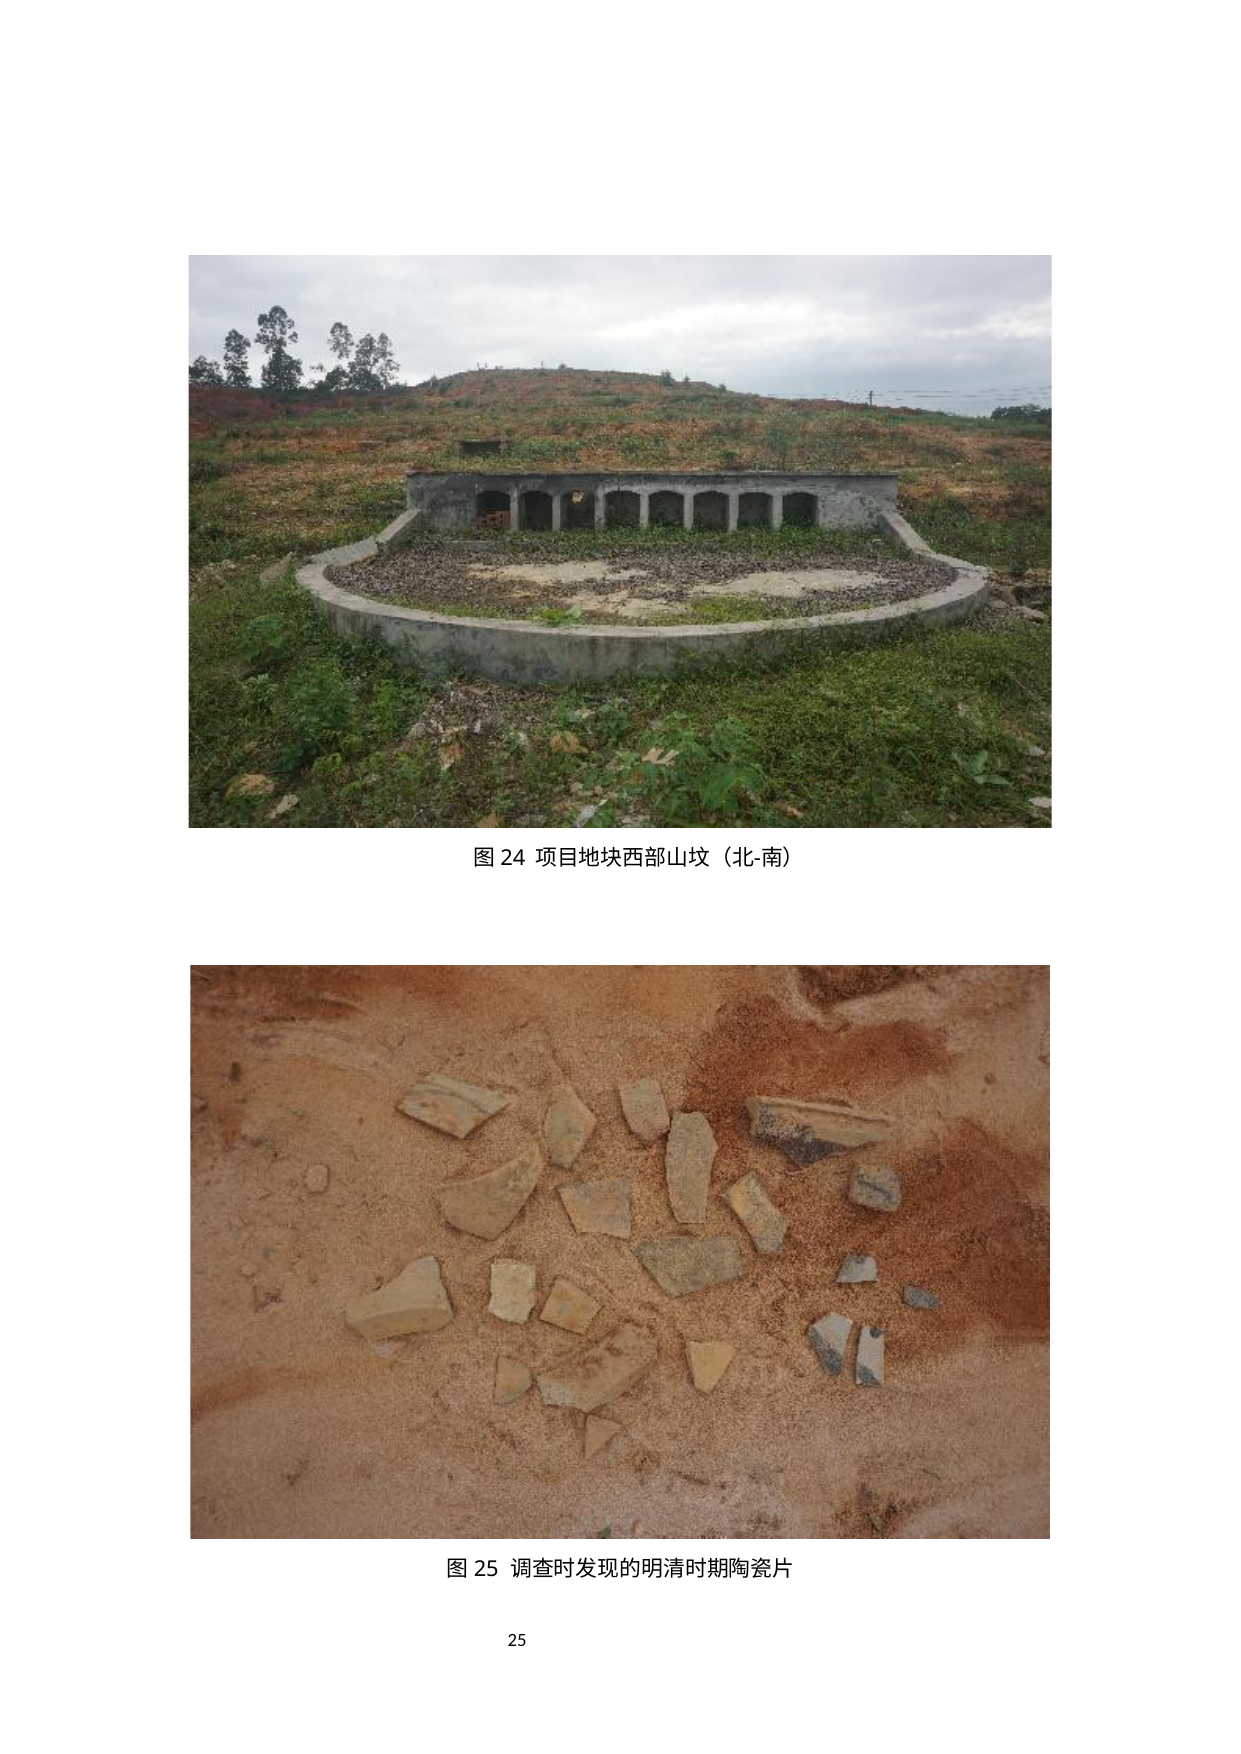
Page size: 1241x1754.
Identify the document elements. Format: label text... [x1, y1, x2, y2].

text 图 24 项目地块西部山坟（北-南） [187, 840, 1053, 872]
picture [188, 255, 1052, 828]
picture [190, 965, 1050, 1539]
